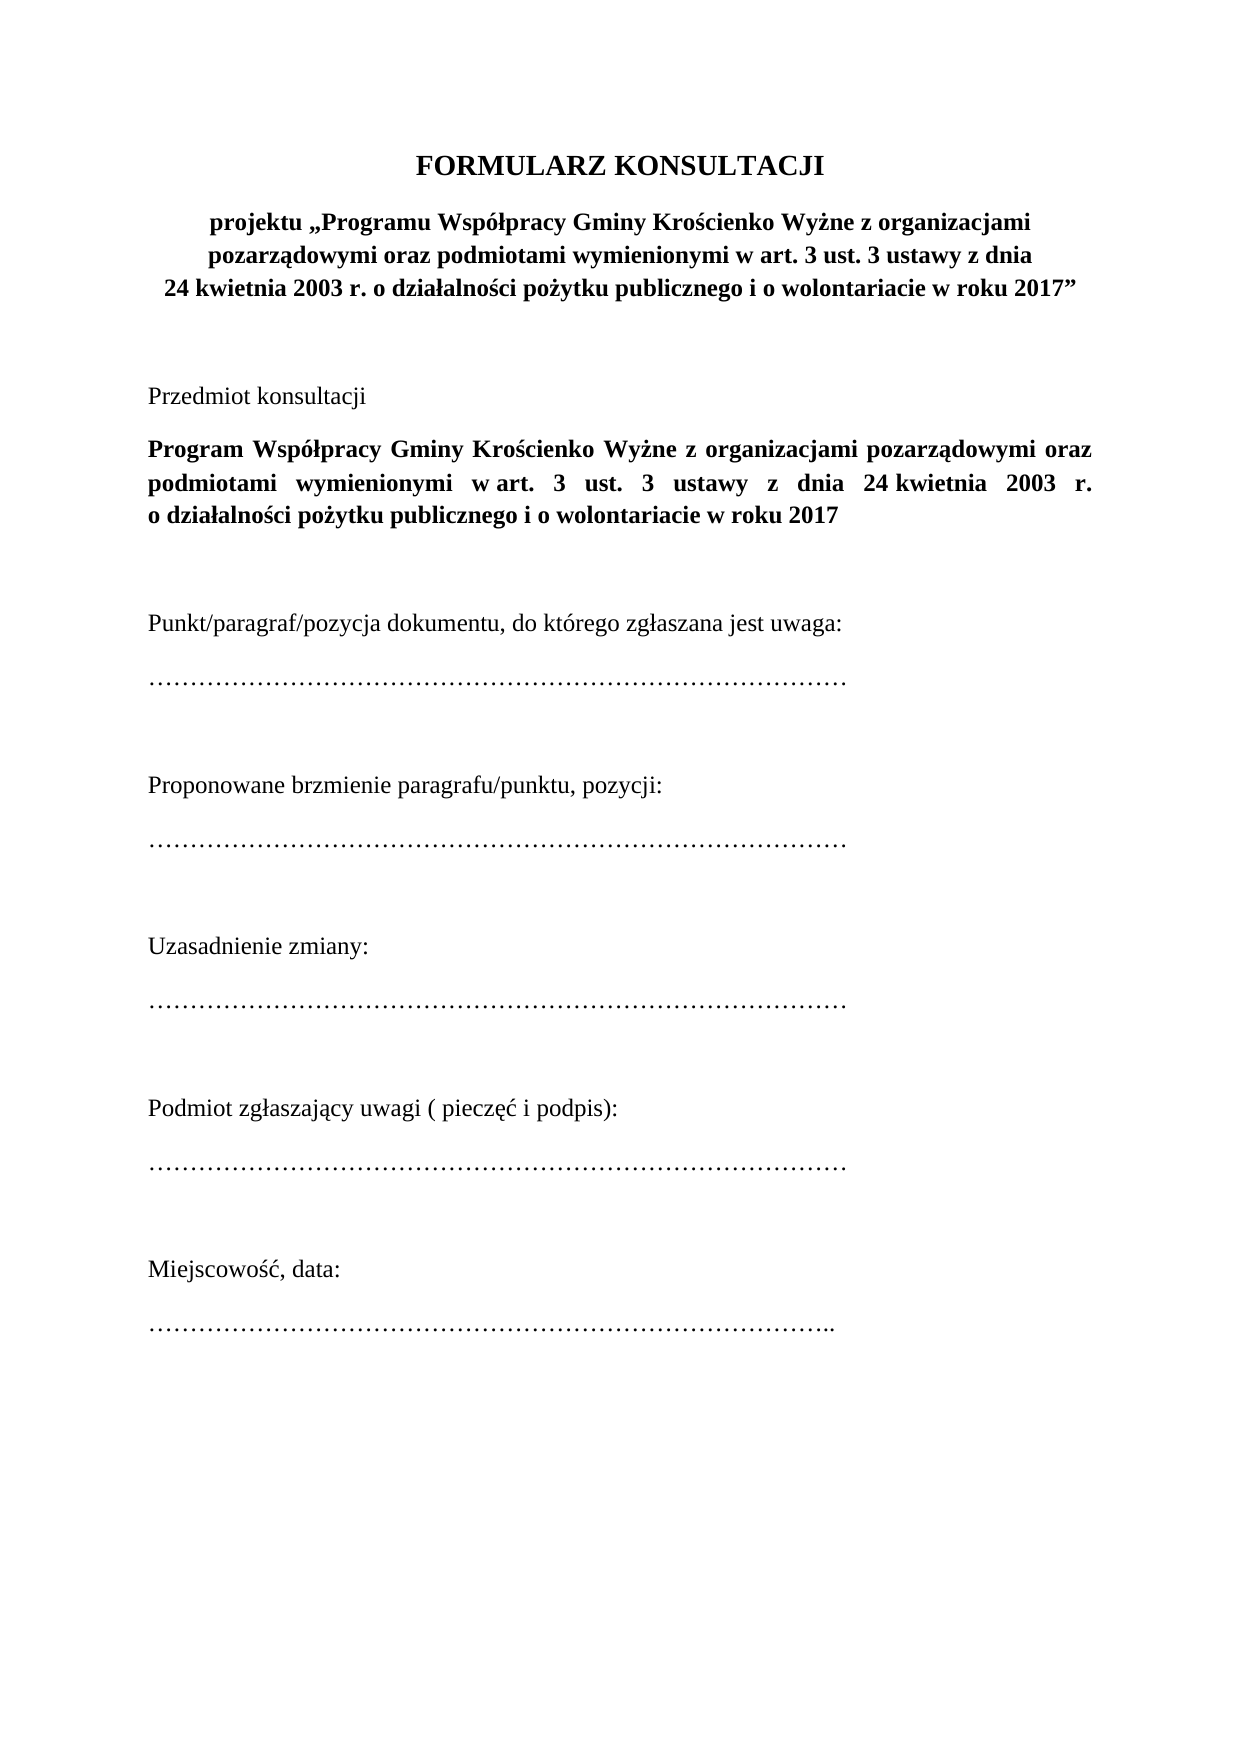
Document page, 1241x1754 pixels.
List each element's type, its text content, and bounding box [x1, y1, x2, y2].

text ………………………………………………………………………… [148, 1147, 1093, 1176]
text ………………………………………………………………………… [148, 985, 1093, 1014]
text ……………………………………………………………………….. [148, 1308, 1093, 1337]
text FORMULARZ KONSULTACJI [148, 148, 1093, 181]
text Uzasadnienie zmiany: [148, 931, 1093, 960]
text projektu „Programu Współpracy Gminy Krościenko Wyżne z organizacjami pozarządowymi oraz podmiotami wymienionymi w art. 3 ust. 3 ustawy z dnia 24 kwietnia 2003 r. o działalności pożytku publicznego i o wolontariacie w roku 2017” [148, 207, 1093, 302]
text ………………………………………………………………………… [148, 824, 1093, 852]
text Program Współpracy Gminy Krościenko Wyżne z organizacjami pozarządowymi oraz podmiotami wymienionymi w art. 3 ust. 3 ustawy z dnia 24 kwietnia 2003 r. o działalności pożytku publicznego i o wolontariacie w roku 2017 [148, 434, 1093, 529]
text Przedmiot konsultacji [148, 381, 1093, 409]
text Proponowane brzmienie paragrafu/punktu, pozycji: [148, 770, 1093, 799]
text Podmiot zgłaszający uwagi ( pieczęć i podpis): [148, 1093, 1093, 1122]
text Punkt/paragraf/pozycja dokumentu, do którego zgłaszana jest uwaga: [148, 608, 1093, 637]
text ………………………………………………………………………… [148, 662, 1093, 691]
text Miejscowość, data: [148, 1254, 1093, 1283]
